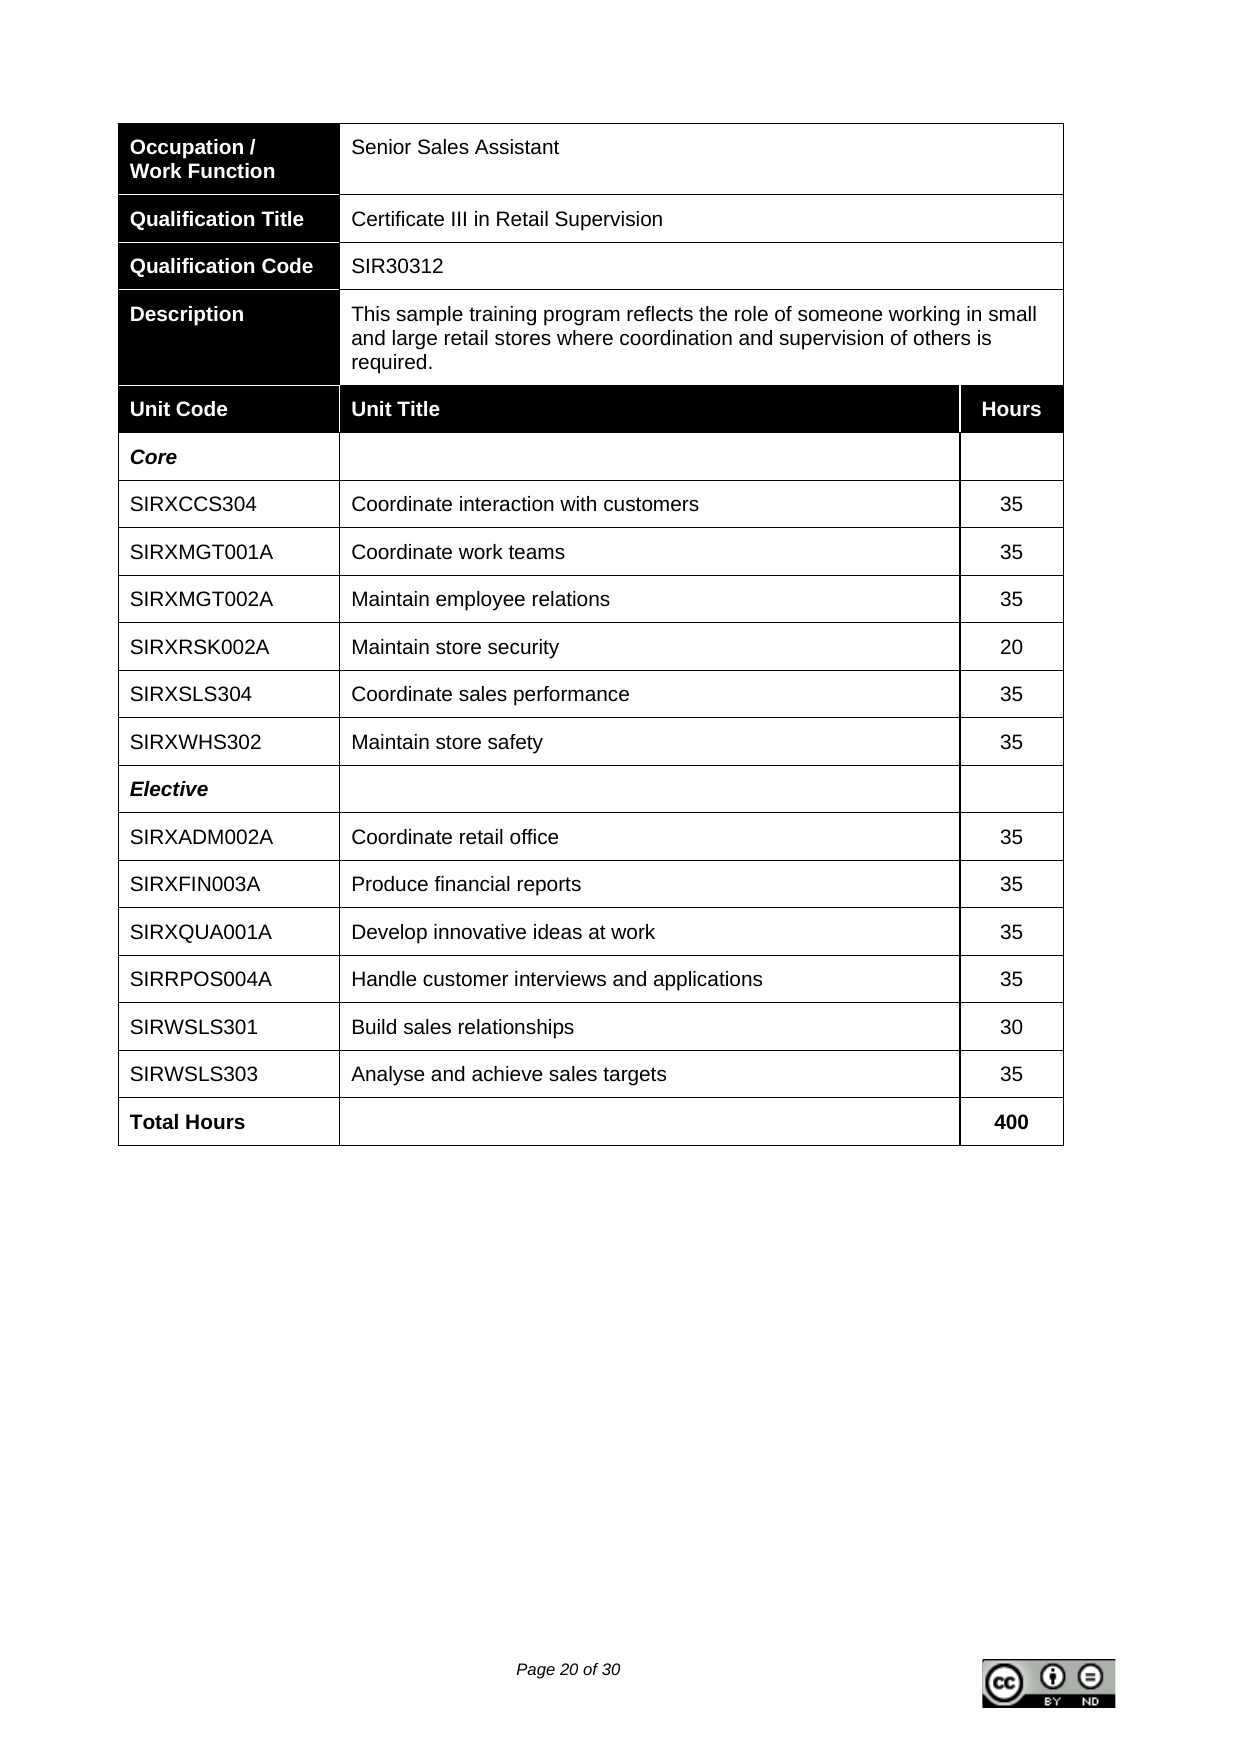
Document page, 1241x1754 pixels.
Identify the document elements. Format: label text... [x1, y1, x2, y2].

table_cell Produce financial reports [340, 861, 959, 907]
table_cell Analyse and achieve sales targets [340, 1051, 959, 1097]
table_cell [340, 766, 959, 812]
table_cell 35 [961, 908, 1063, 955]
table_cell Unit Code [119, 386, 339, 432]
table_cell Coordinate work teams [340, 528, 959, 575]
table_cell Maintain store security [340, 623, 959, 670]
table_cell Build sales relationships [340, 1003, 959, 1050]
table_cell [340, 433, 959, 480]
table_header Senior Sales Assistant [340, 124, 1063, 194]
table_cell Description [119, 290, 339, 385]
table_cell SIRXRSK002A [119, 623, 339, 670]
table_cell 35 [961, 481, 1063, 527]
table_cell Develop innovative ideas at work [340, 908, 959, 955]
table_cell 30 [961, 1003, 1063, 1050]
table_cell 35 [961, 813, 1063, 860]
table_cell Coordinate retail office [340, 813, 959, 860]
table_cell Unit Title [340, 386, 959, 432]
table_cell Maintain employee relations [340, 576, 959, 622]
table_cell Certificate III in Retail Supervision [340, 195, 1063, 242]
table_cell 35 [961, 956, 1063, 1002]
table_cell SIRWSLS301 [119, 1003, 339, 1050]
table_cell SIRXQUA001A [119, 908, 339, 955]
table_cell Hours [961, 386, 1063, 432]
table_cell SIRXADM002A [119, 813, 339, 860]
table_cell SIRXWHS302 [119, 718, 339, 765]
table_cell 35 [961, 1051, 1063, 1097]
table_cell 35 [961, 576, 1063, 622]
table_cell Total Hours [119, 1098, 339, 1145]
table_cell Core [119, 433, 339, 480]
table_cell 400 [961, 1098, 1063, 1145]
table_cell Coordinate sales performance [340, 671, 959, 717]
picture [981, 1659, 1114, 1706]
table_cell Elective [119, 766, 339, 812]
table_cell Qualification Title [119, 195, 339, 242]
table_cell SIRXCCS304 [119, 481, 339, 527]
table_cell Handle customer interviews and applications [340, 956, 959, 1002]
table_cell SIR30312 [340, 243, 1063, 289]
table_cell [340, 1098, 959, 1145]
table_cell 35 [961, 671, 1063, 717]
table_cell Maintain store safety [340, 718, 959, 765]
table_cell This sample training program reflects the role of someone working in small and large retail stores where coordination and supervision of others is required. [340, 290, 1063, 385]
table_cell Qualification Code [119, 243, 339, 289]
table_cell 20 [961, 623, 1063, 670]
table_cell SIRXSLS304 [119, 671, 339, 717]
table_cell 35 [961, 861, 1063, 907]
table_cell 35 [961, 528, 1063, 575]
table_cell SIRRPOS004A [119, 956, 339, 1002]
table_cell SIRXMGT001A [119, 528, 339, 575]
table_cell 35 [961, 718, 1063, 765]
table_header Occupation / Work Function [119, 124, 339, 194]
table_cell SIRWSLS303 [119, 1051, 339, 1097]
table_cell SIRXFIN003A [119, 861, 339, 907]
table_cell [961, 433, 1063, 480]
table_cell [961, 766, 1063, 812]
table_cell Coordinate interaction with customers [340, 481, 959, 527]
table_cell SIRXMGT002A [119, 576, 339, 622]
